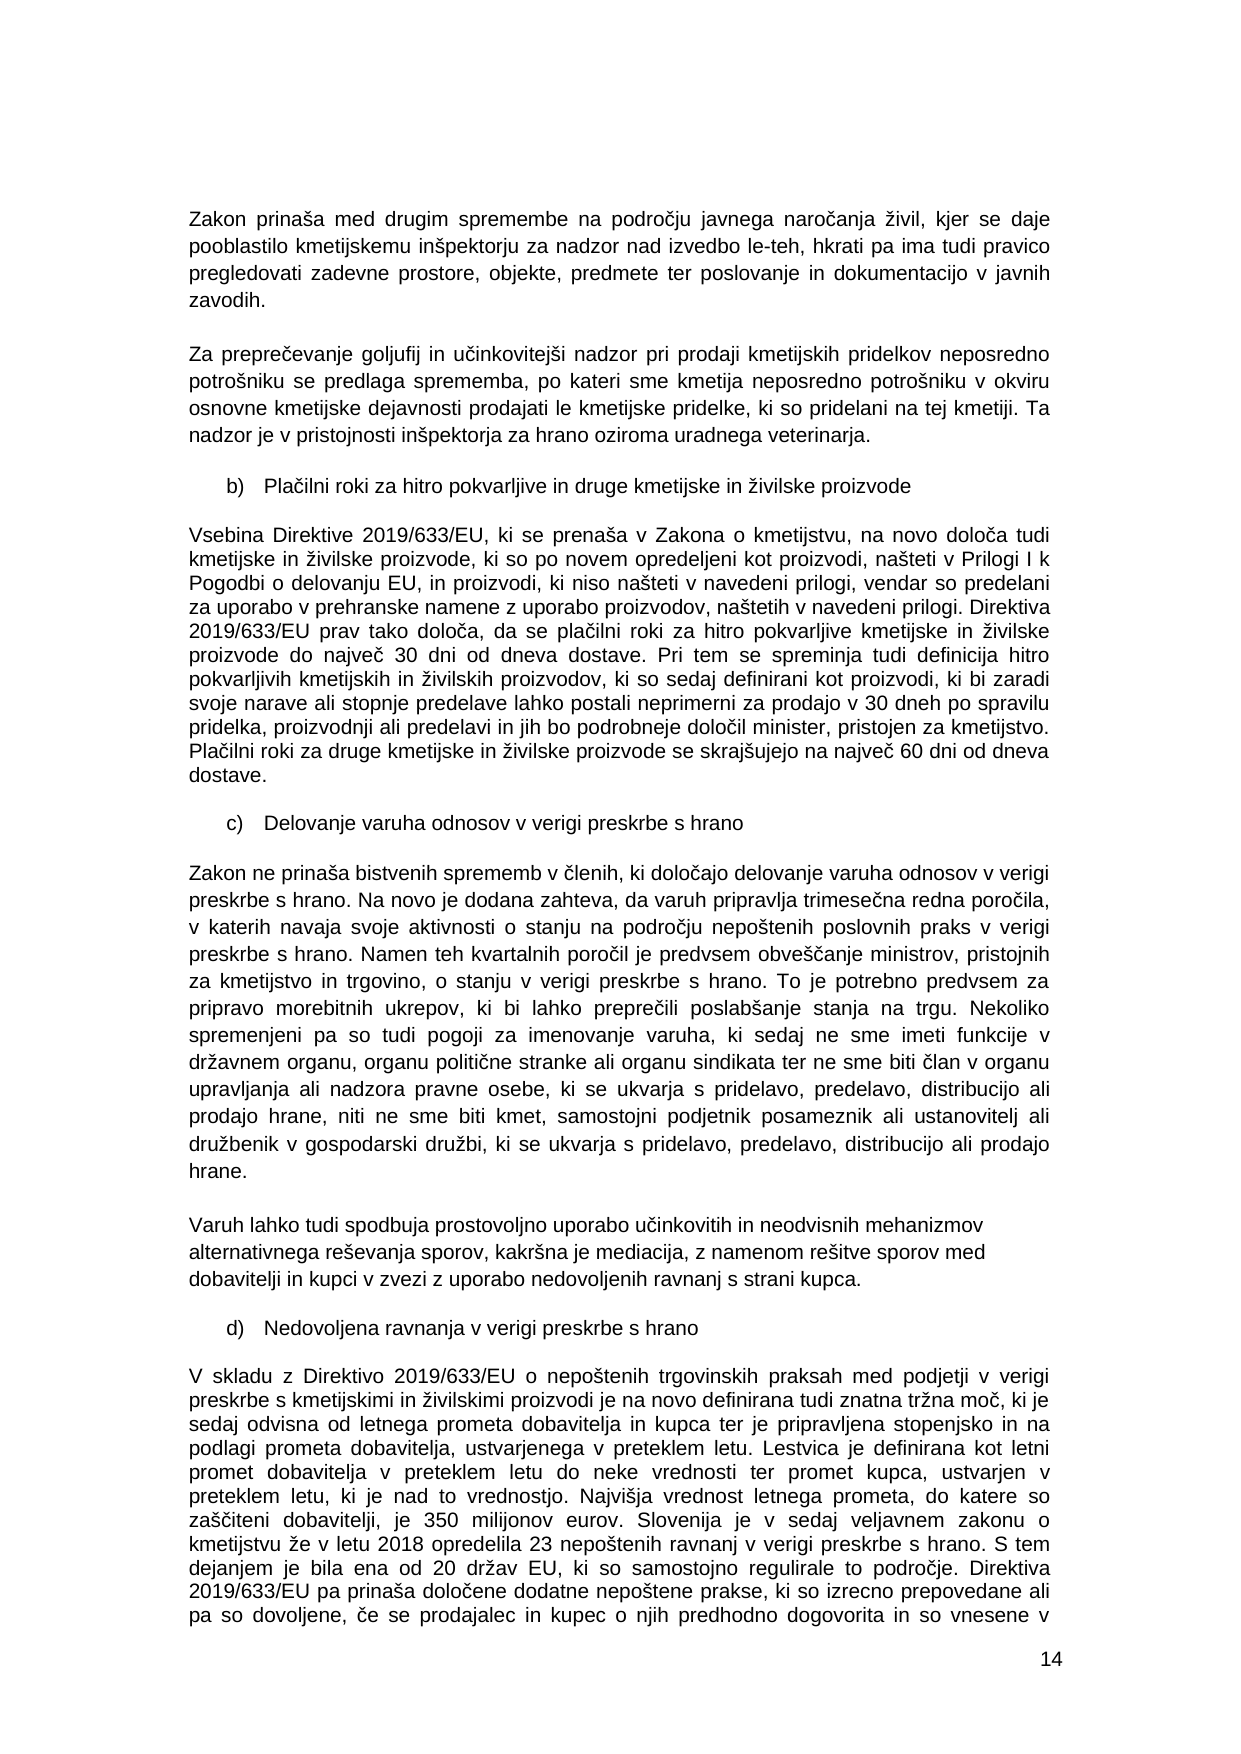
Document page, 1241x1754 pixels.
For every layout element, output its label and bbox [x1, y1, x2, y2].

table_cell [177, 177, 1062, 1627]
